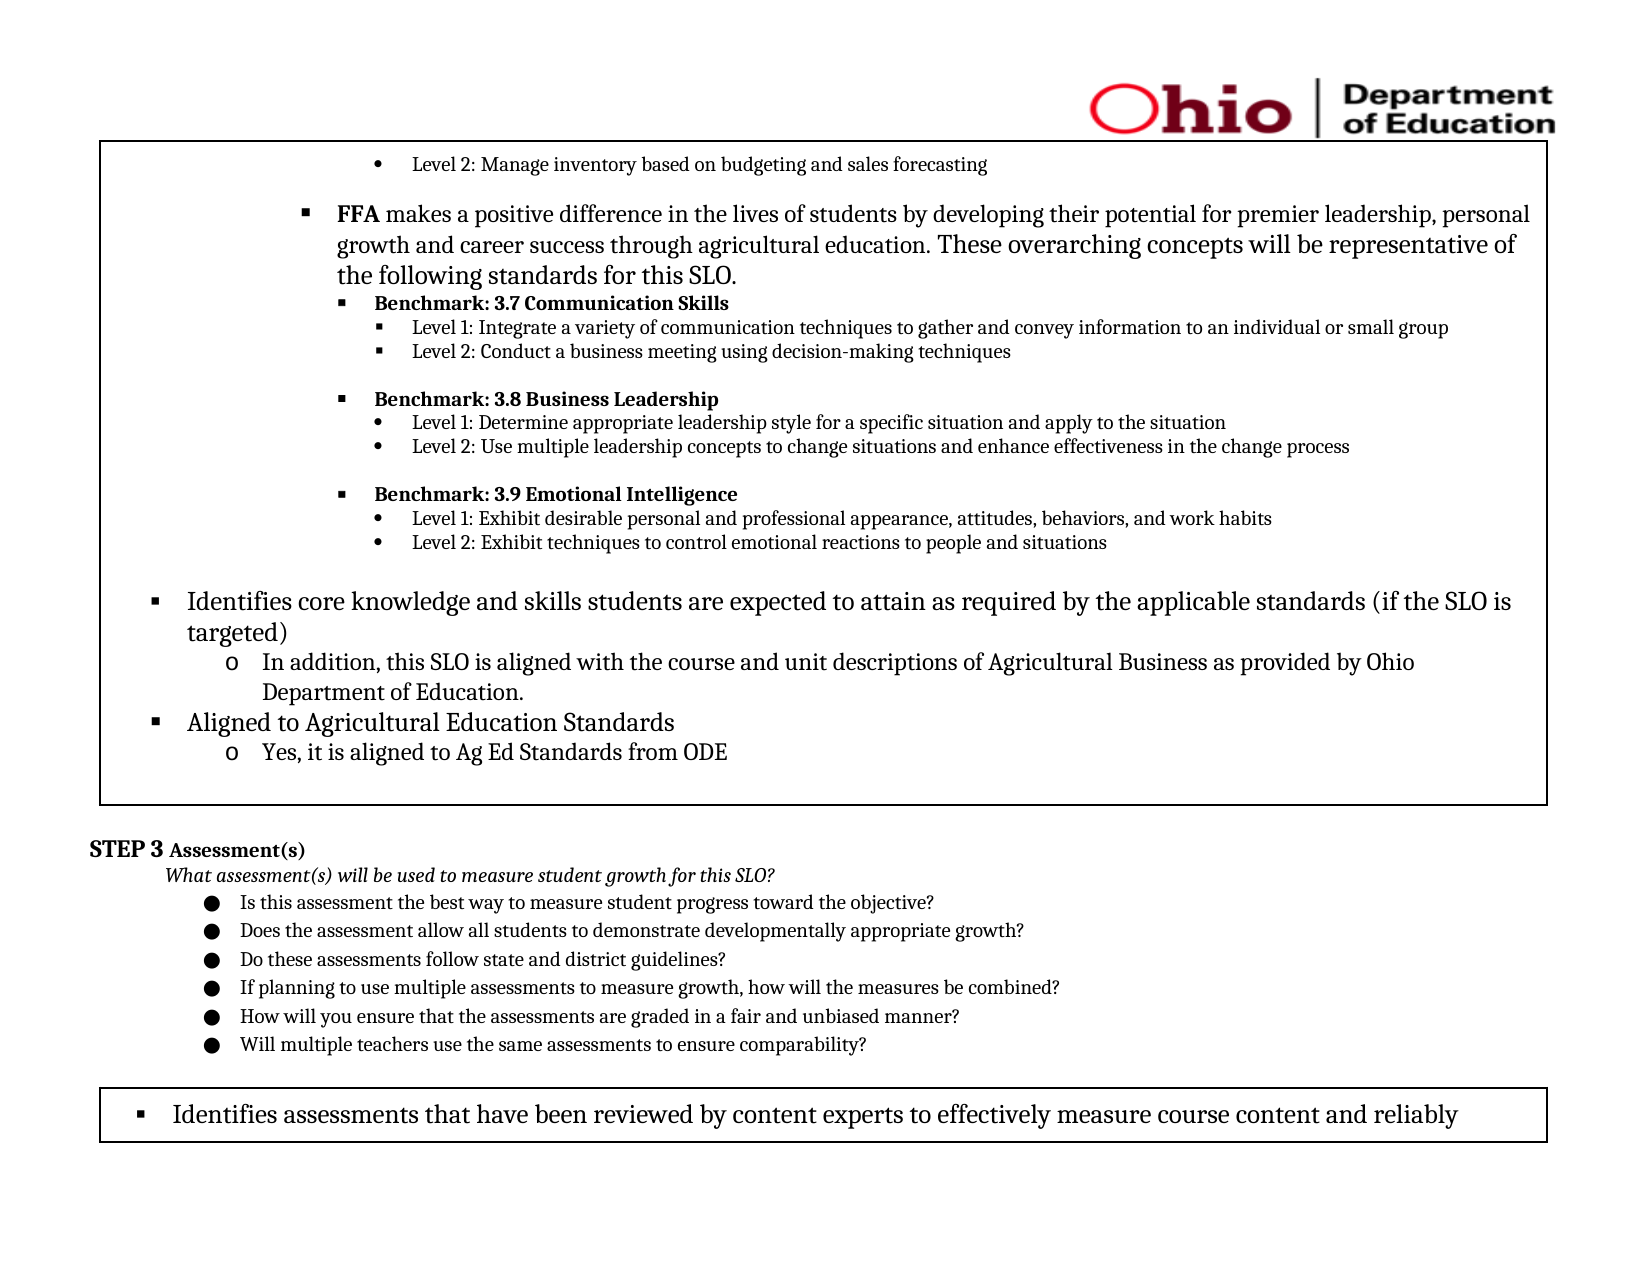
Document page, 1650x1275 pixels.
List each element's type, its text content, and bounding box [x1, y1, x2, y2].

list How will you ensure that the assessments are graded in a fair and unbiased manner? [203, 1001, 1560, 1029]
text What assessment(s) will be used to measure student growth for this SLO? [165, 863, 1560, 887]
list Do these assessments follow state and district guidelines? [203, 944, 1560, 972]
list Does the assessment allow all students to demonstrate developmentally appropriate growth? [203, 916, 1560, 944]
list If planning to use multiple assessments to measure growth, how will the measures be combined? [203, 972, 1560, 1001]
list Will multiple teachers use the same assessments to ensure comparability? [203, 1029, 1560, 1058]
picture [1084, 75, 1560, 140]
list Is this assessment the best way to measure student progress toward the objective? [203, 887, 1560, 916]
text STEP 3 Assessment(s) [90, 834, 1560, 863]
